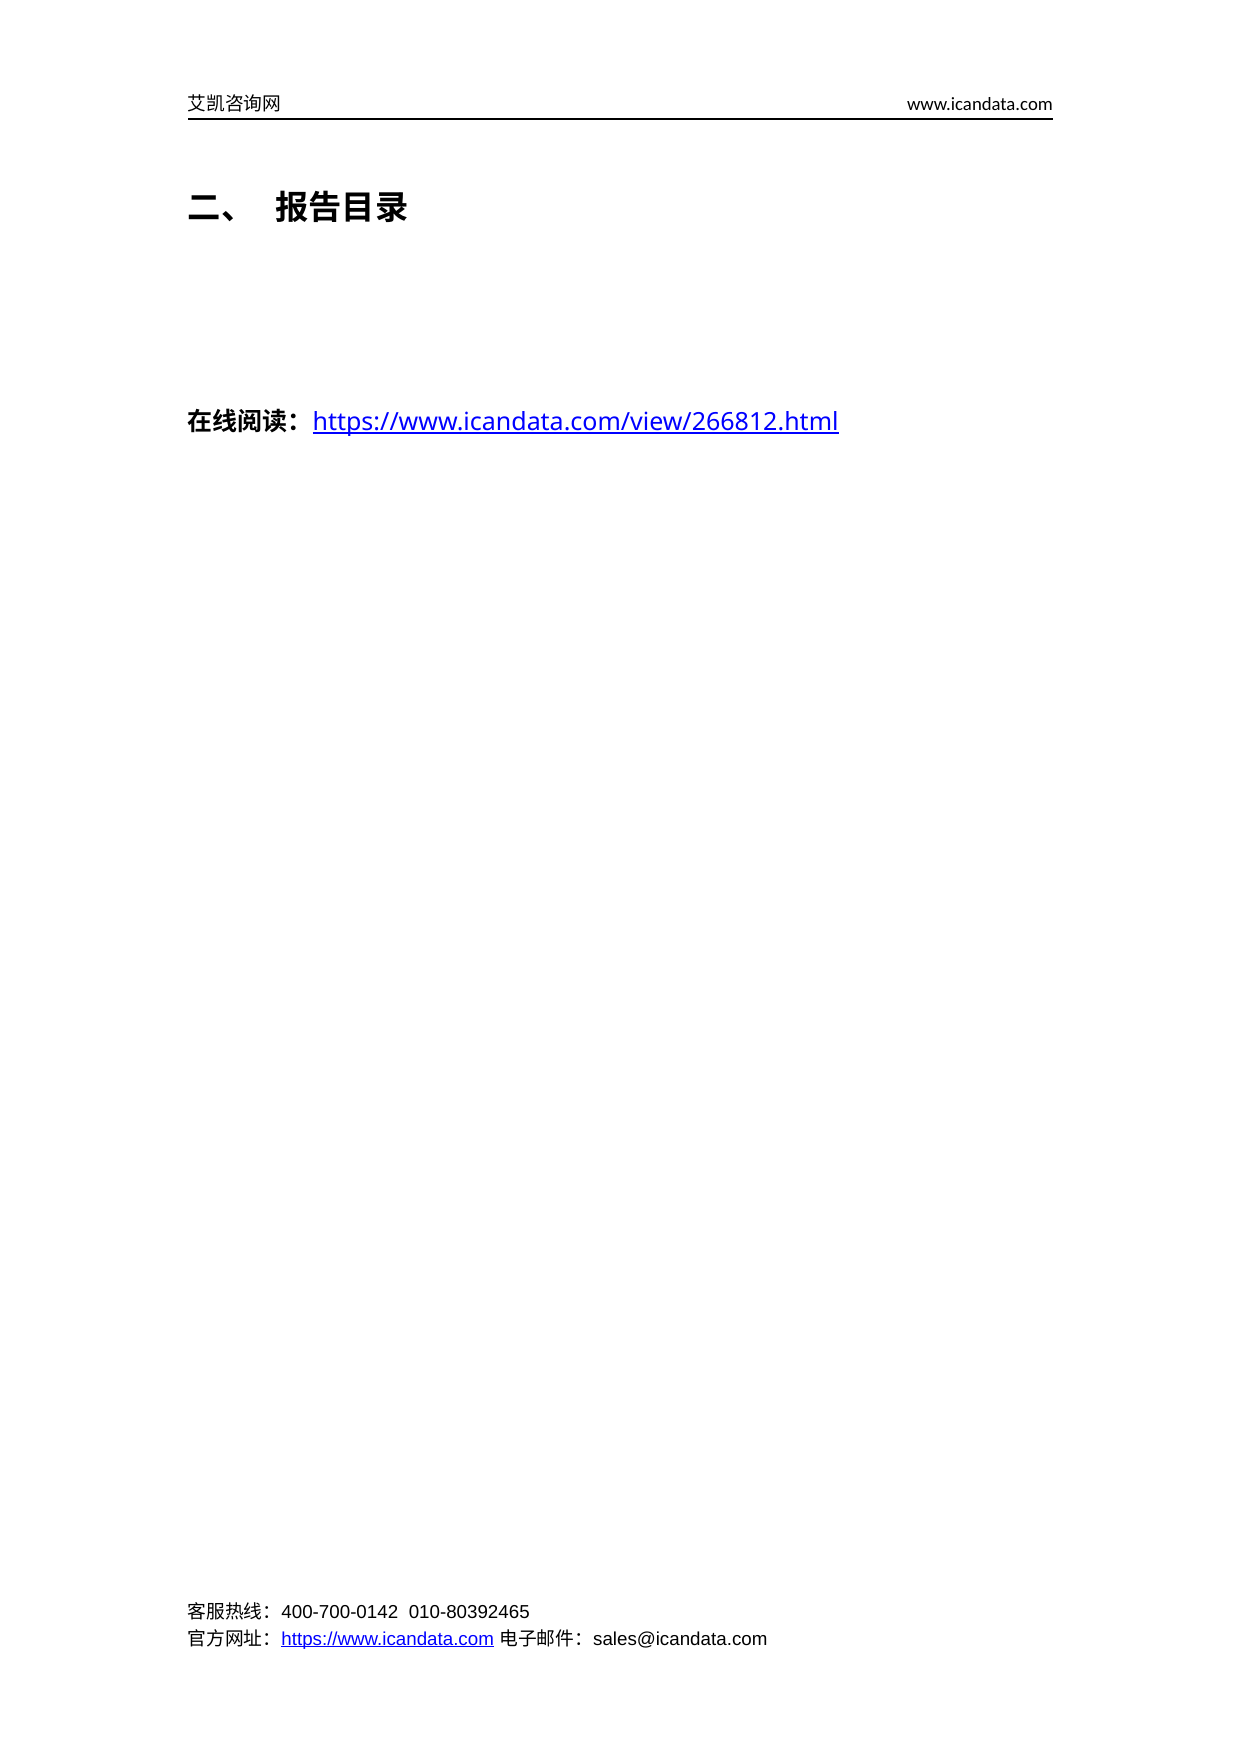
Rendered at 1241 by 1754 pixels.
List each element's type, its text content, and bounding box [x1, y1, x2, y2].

text 在线阅读：https://www.icandata.com/view/266812.html [187, 387, 1053, 452]
subtitle 报告目录 [187, 172, 1053, 237]
